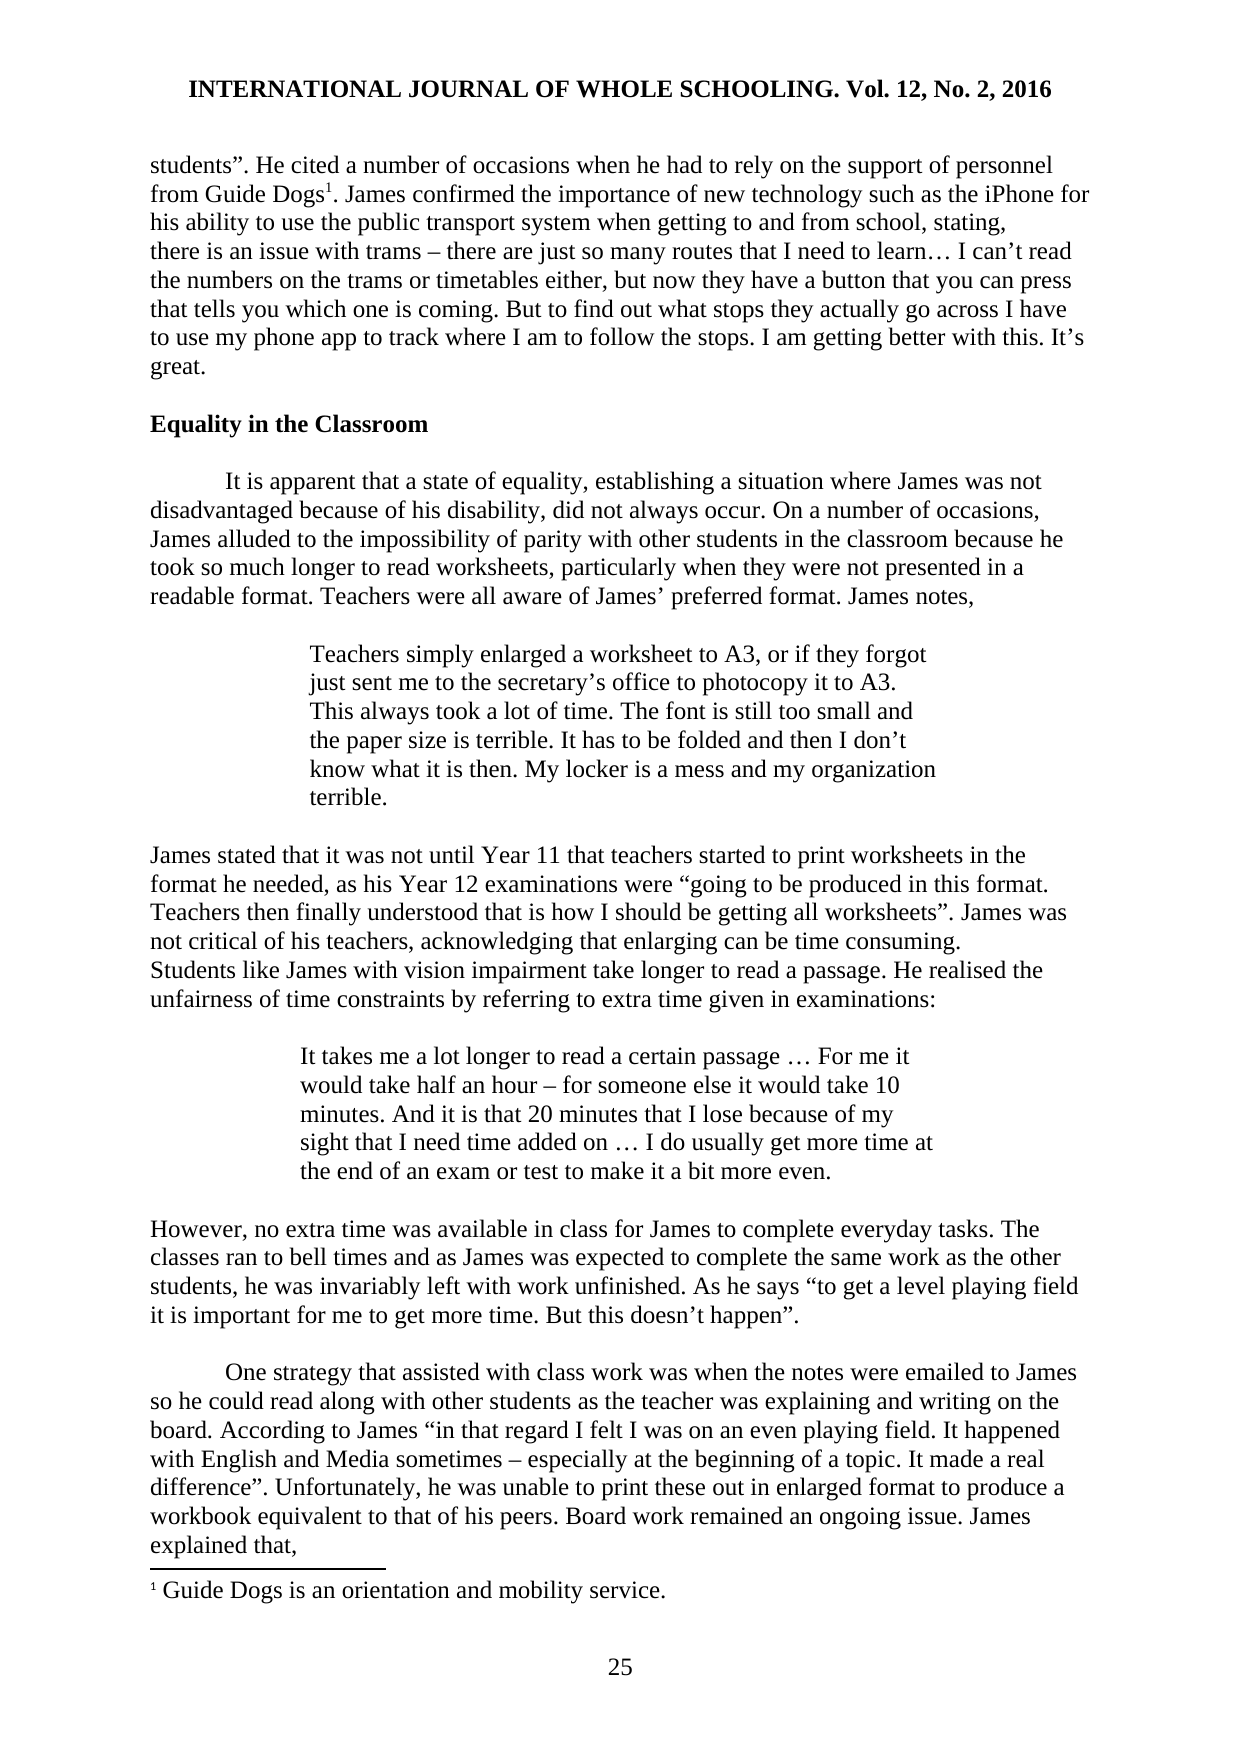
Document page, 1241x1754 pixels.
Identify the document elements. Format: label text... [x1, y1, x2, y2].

text However, no extra time was available in class for James to complete everyday tasks. The classes ran to bell times and as James was expected to complete the same work as the other students, he was invariably left with work unfinished. As he says “to get a level playing field it is important for me to get more time. But this doesn’t happen”. [150, 1214, 1090, 1329]
text One strategy that assisted with class work was when the notes were emailed to James so he could read along with other students as the teacher was explaining and writing on the board. According to James “in that regard I felt I was on an even playing field. It happened with English and Media sometimes – especially at the beginning of a topic. It made a real difference”. Unfortunately, he was unable to print these out in enlarged format to produce a workbook equivalent to that of his peers. Board work remained an ongoing issue. James explained that, [150, 1357, 1090, 1559]
text Equality in the Classroom [150, 409, 1090, 437]
text there is an issue with trams – there are just so many routes that I need to learn… I can’t read the numbers on the trams or timetables either, but now they have a button that you can press that tells you which one is coming. But to find out what stops they actually go across I have to use my phone app to track where I am to follow the stops. I am getting better with this. It’s great. [150, 236, 1090, 380]
text Students like James with vision impairment take longer to read a passage. He realised the unfairness of time constraints by referring to extra time given in examinations: [150, 955, 1090, 1012]
text It takes me a lot longer to read a certain passage … For me it would take half an hour – for someone else it would take 10 minutes. And it is that 20 minutes that I lose because of my sight that I need time added on … I do usually get more time at the end of an exam or test to make it a bit more even. [300, 1041, 947, 1185]
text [150, 150, 1090, 236]
text Teachers simply enlarged a worksheet to A3, or if they forgot just sent me to the secretary’s office to photocopy it to A3. This always took a lot of time. The font is still too small and the paper size is terrible. It has to be folded and then I don’t know what it is then. My locker is a mess and my organization terrible. [309, 639, 937, 811]
text It is apparent that a state of equality, establishing a situation where James was not disadvantaged because of his disability, did not always occur. On a number of occasions, James alluded to the impossibility of parity with other students in the classroom because he took so much longer to read worksheets, particularly when they were not presented in a readable format. Teachers were all aware of James’ preferred format. James notes, [150, 466, 1090, 610]
text James stated that it was not until Year 11 that teachers started to print worksheets in the format he needed, as his Year 12 examinations were “going to be produced in this format. Teachers then finally understood that is how I should be getting all worksheets”. James was not critical of his teachers, acknowledging that enlarging can be time consuming. [150, 840, 1090, 955]
